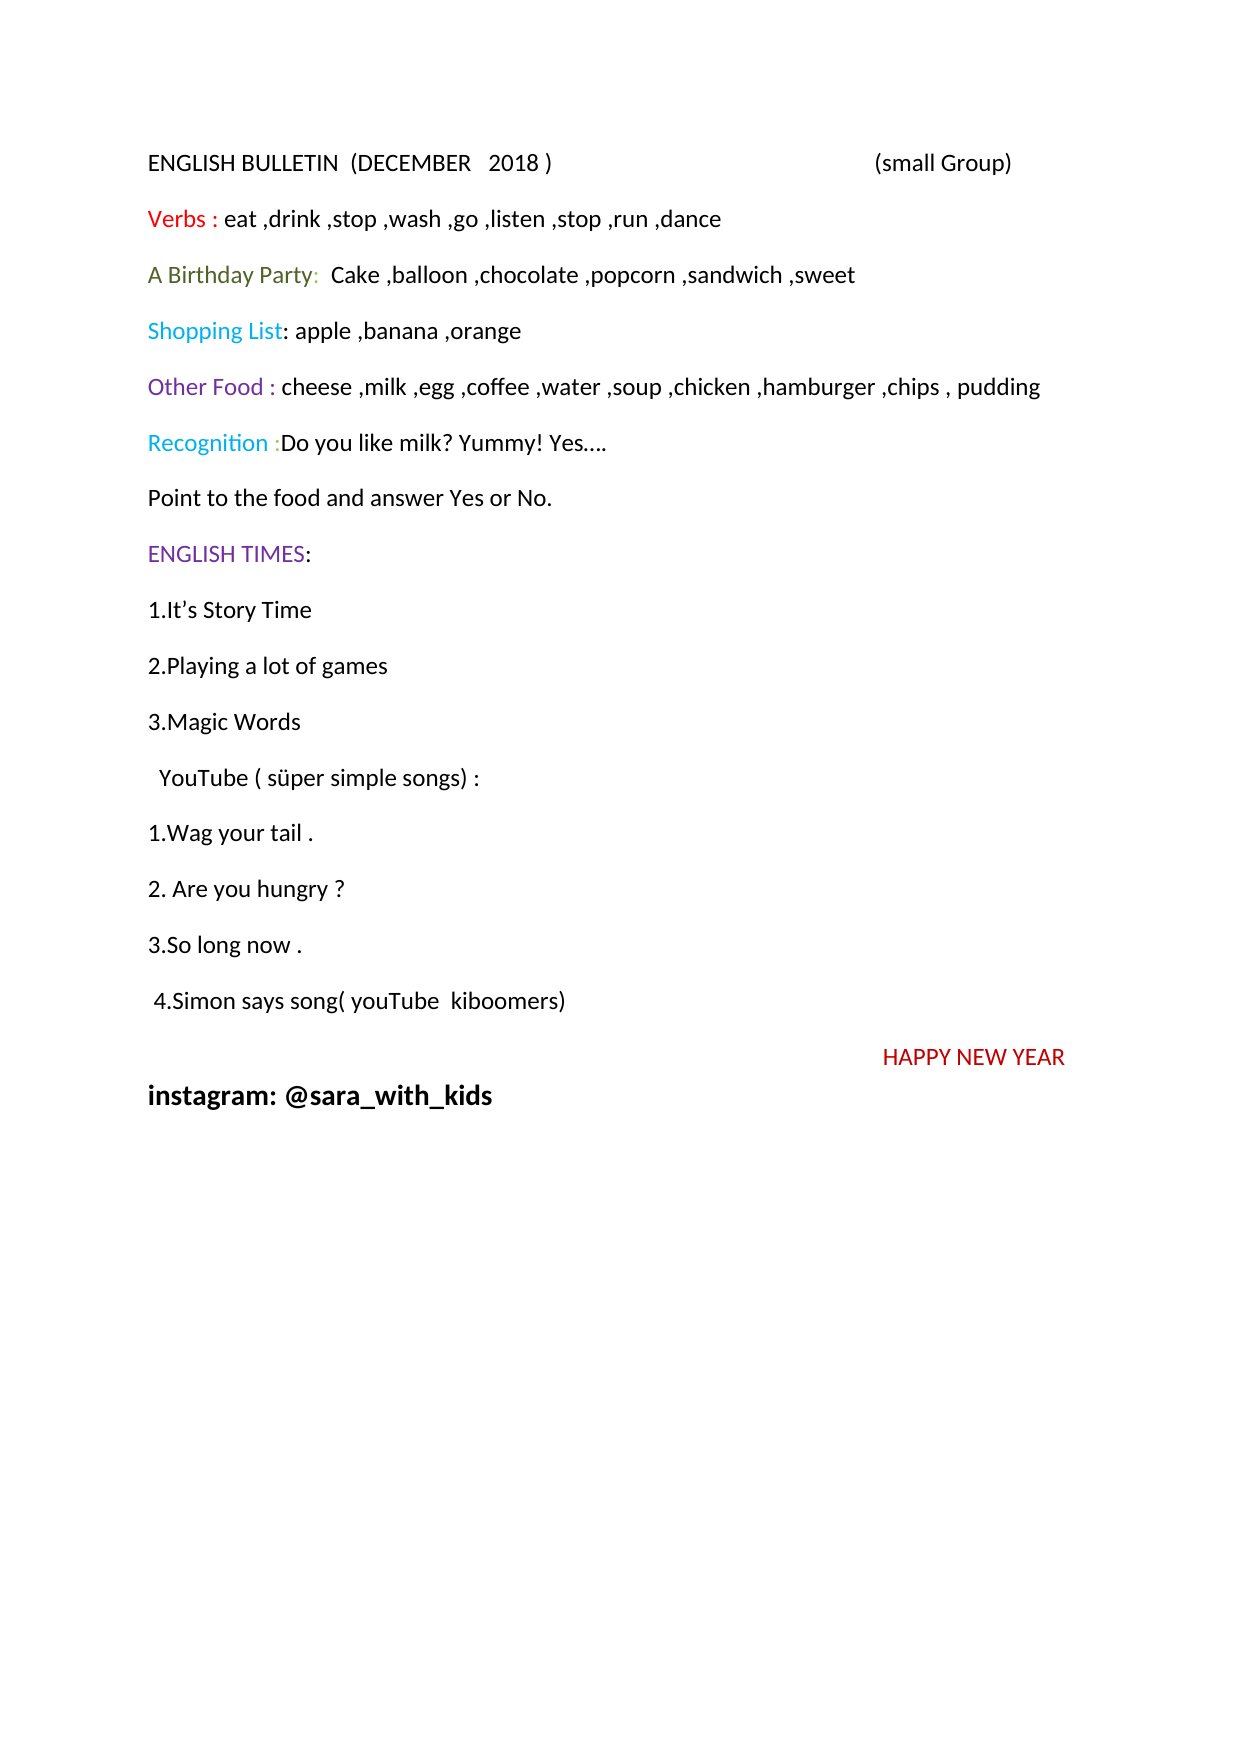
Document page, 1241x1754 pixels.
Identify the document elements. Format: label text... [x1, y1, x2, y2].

text Verbs : eat ,drink ,stop ,wash ,go ,listen ,stop ,run ,dance [148, 203, 1093, 234]
text Point to the food and answer Yes or No. [148, 483, 1093, 513]
text 1.Wag your tail . [148, 818, 1093, 848]
text 1.It’s Story Time [148, 594, 1093, 625]
text 2.Playing a lot of games [148, 650, 1093, 681]
text 4.Simon says song( youTube kiboomers) [148, 985, 1093, 1016]
text 3.So long now . [148, 929, 1093, 960]
text Shopping List: apple ,banana ,orange [148, 315, 1093, 346]
text 2. Are you hungry ? [148, 873, 1093, 904]
text HAPPY NEW YEAR instagram: @sara_with_kids [148, 1041, 1093, 1112]
text Recognition :Do you like milk? Yummy! Yes…. [148, 427, 1093, 457]
text A Birthday Party: Cake ,balloon ,chocolate ,popcorn ,sandwich ,sweet [148, 259, 1093, 290]
text Other Food : cheese ,milk ,egg ,coffee ,water ,soup ,chicken ,hamburger ,chips , pudding [148, 371, 1093, 401]
text YouTube ( süper simple songs) : [148, 762, 1093, 792]
text ENGLISH BULLETIN (DECEMBER 2018 ) (small Group) [148, 148, 1093, 178]
text ENGLISH TIMES: [148, 538, 1093, 569]
text 3.Magic Words [148, 706, 1093, 736]
